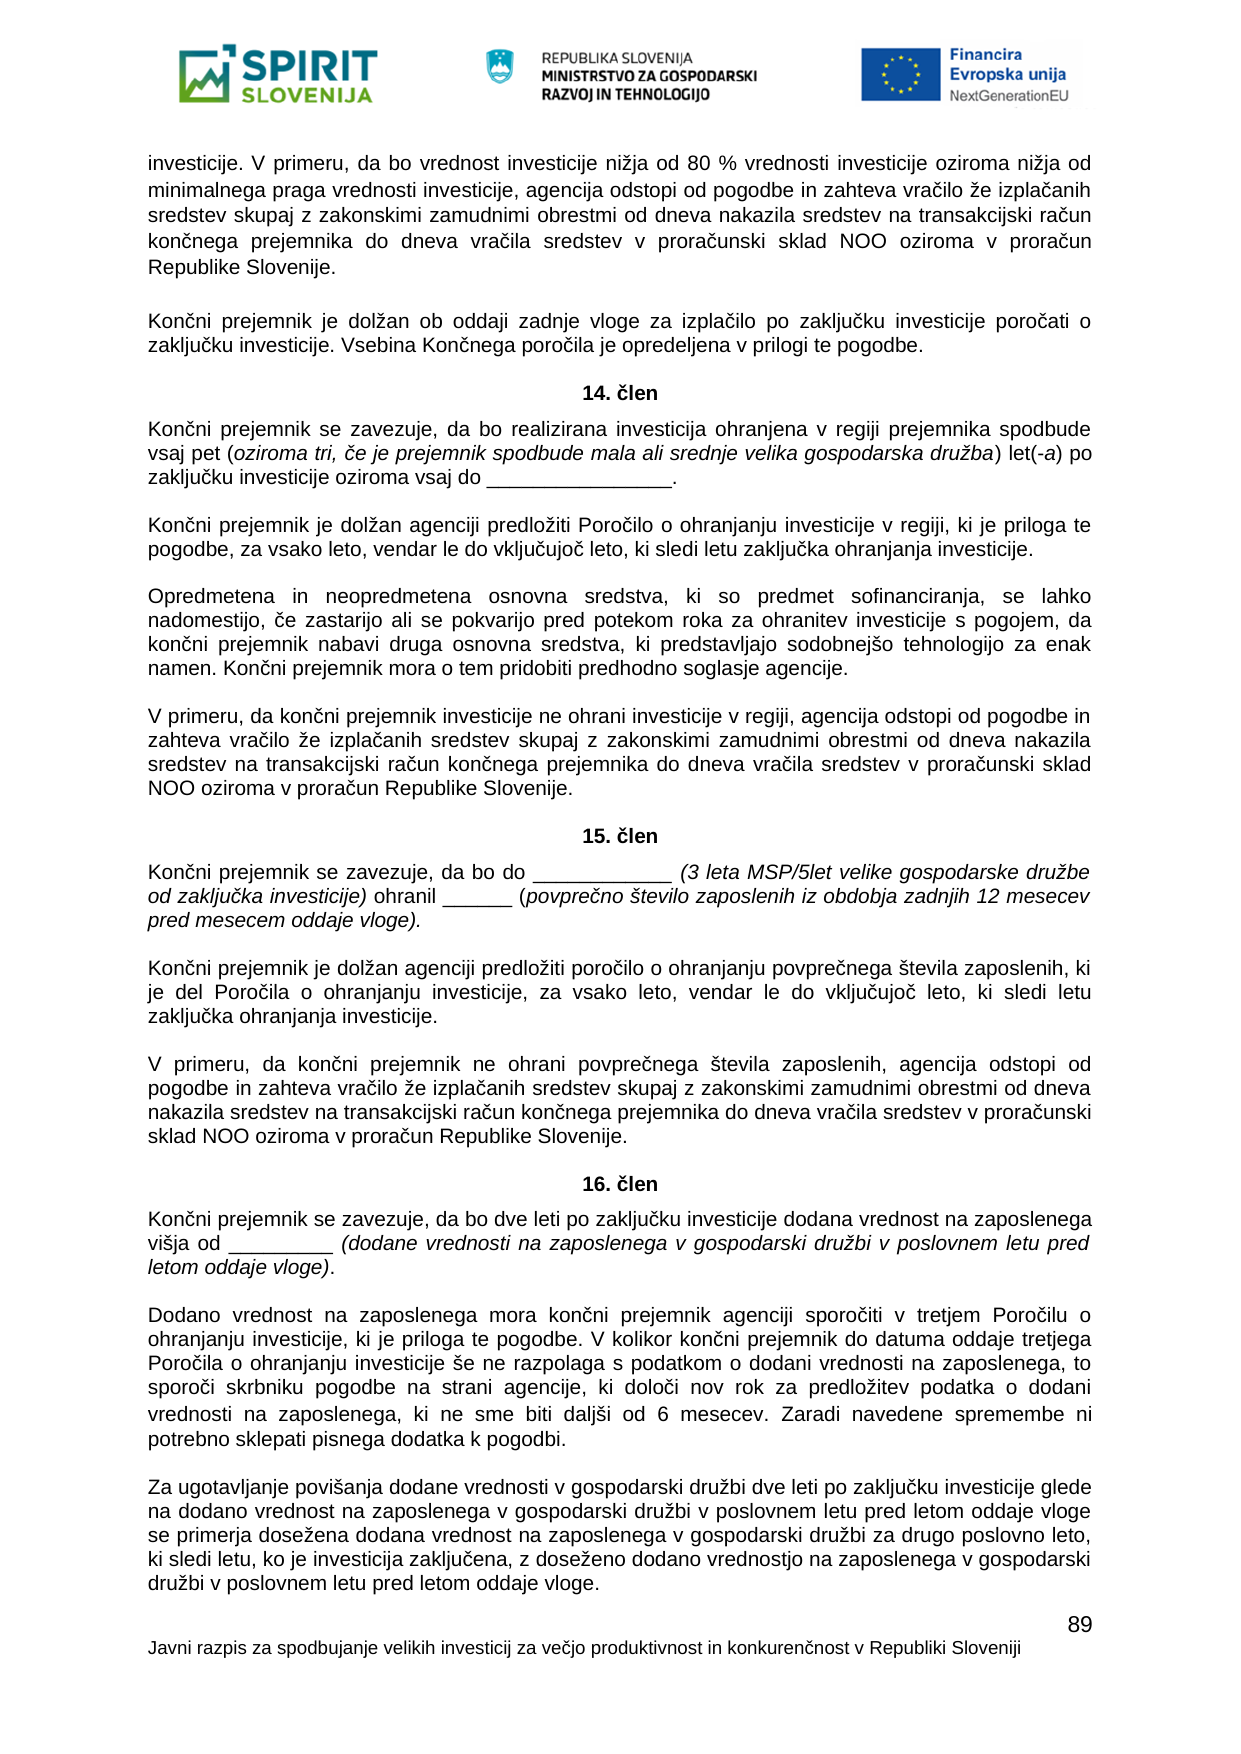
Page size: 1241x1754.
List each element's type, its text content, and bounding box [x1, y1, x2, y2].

text Dodano vrednost na zaposlenega mora končni prejemnik agenciji sporočiti v tretjem Poročilu o ohranjanju investicije, ki je priloga te pogodbe. V kolikor končni prejemnik do datuma oddaje tretjega Poročila o ohranjanju investicije še ne razpolaga s podatkom o dodani vrednosti na zaposlenega, to sporoči skrbniku pogodbe na strani agencije, ki določi nov rok za predložitev podatka o dodani vrednosti na zaposlenega, ki ne sme biti daljši od 6 mesecev. Zaradi navedene spremembe ni potrebno sklepati pisnega dodatka k pogodbi. [148, 1303, 1093, 1451]
text Za ugotavljanje povišanja dodane vrednosti v gospodarski družbi dve leti po zaključku investicije glede na dodano vrednost na zaposlenega v gospodarski družbi v poslovnem letu pred letom oddaje vloge se primerja dosežena dodana vrednost na zaposlenega v gospodarski družbi za drugo poslovno leto, ki sledi letu, ko je investicija zaključena, z doseženo dodano vrednostjo na zaposlenega v gospodarski družbi v poslovnem letu pred letom oddaje vloge. [148, 1475, 1093, 1595]
text 16. člen [148, 1171, 1093, 1195]
text V primeru, da končni prejemnik investicije ne ohrani investicije v regiji, agencija odstopi od pogodbe in zahteva vračilo že izplačanih sredstev skupaj z zakonskimi zamudnimi obrestmi od dneva nakazila sredstev na transakcijski račun končnega prejemnika do dneva vračila sredstev v proračunski sklad NOO oziroma v proračun Republike Slovenije. [148, 704, 1093, 800]
text Končni prejemnik se zavezuje, da bo realizirana investicija ohranjena v regiji prejemnika spodbude vsaj pet (oziroma tri, če je prejemnik spodbude mala ali srednje velika gospodarska družba) let(-a) po zaključku investicije oziroma vsaj do ________________. [148, 417, 1093, 488]
text Končni prejemnik je dolžan ob oddaji zadnje vloge za izplačilo po zaključku investicije poročati o zaključku investicije. Vsebina Končnega poročila je opredeljena v prilogi te pogodbe. [148, 309, 1093, 357]
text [148, 148, 1093, 279]
text 15. člen [148, 824, 1093, 848]
text V primeru, da končni prejemnik ne ohrani povprečnega števila zaposlenih, agencija odstopi od pogodbe in zahteva vračilo že izplačanih sredstev skupaj z zakonskimi zamudnimi obrestmi od dneva nakazila sredstev na transakcijski račun končnega prejemnika do dneva vračila sredstev v proračunski sklad NOO oziroma v proračun Republike Slovenije. [148, 1052, 1093, 1147]
text Končni prejemnik se zavezuje, da bo dve leti po zaključku investicije dodana vrednost na zaposlenega višja od _________ (dodane vrednosti na zaposlenega v gospodarski družbi v poslovnem letu pred letom oddaje vloge). [148, 1207, 1093, 1279]
text 14. člen [148, 381, 1093, 405]
text Opredmetena in neopredmetena osnovna sredstva, ki so predmet sofinanciranja, se lahko nadomestijo, če zastarijo ali se pokvarijo pred potekom roka za ohranitev investicije s pogojem, da končni prejemnik nabavi druga osnovna sredstva, ki predstavljajo sodobnejšo tehnologijo za enak namen. Končni prejemnik mora o tem pridobiti predhodno soglasje agencije. [148, 584, 1093, 680]
text Končni prejemnik je dolžan agenciji predložiti Poročilo o ohranjanju investicije v regiji, ki je priloga te pogodbe, za vsako leto, vendar le do vključujoč leto, ki sledi letu zaključka ohranjanja investicije. [148, 512, 1093, 560]
picture [134, 9, 1144, 132]
text Končni prejemnik se zavezuje, da bo do ____________ (3 leta MSP/5let velike gospodarske družbe od zaključka investicije) ohranil ______ (povprečno število zaposlenih iz obdobja zadnjih 12 mesecev pred mesecem oddaje vloge). [148, 860, 1093, 932]
text Končni prejemnik je dolžan agenciji predložiti poročilo o ohranjanju povprečnega števila zaposlenih, ki je del Poročila o ohranjanju investicije, za vsako leto, vendar le do vključujoč leto, ki sledi letu zaključka ohranjanja investicije. [148, 956, 1093, 1028]
